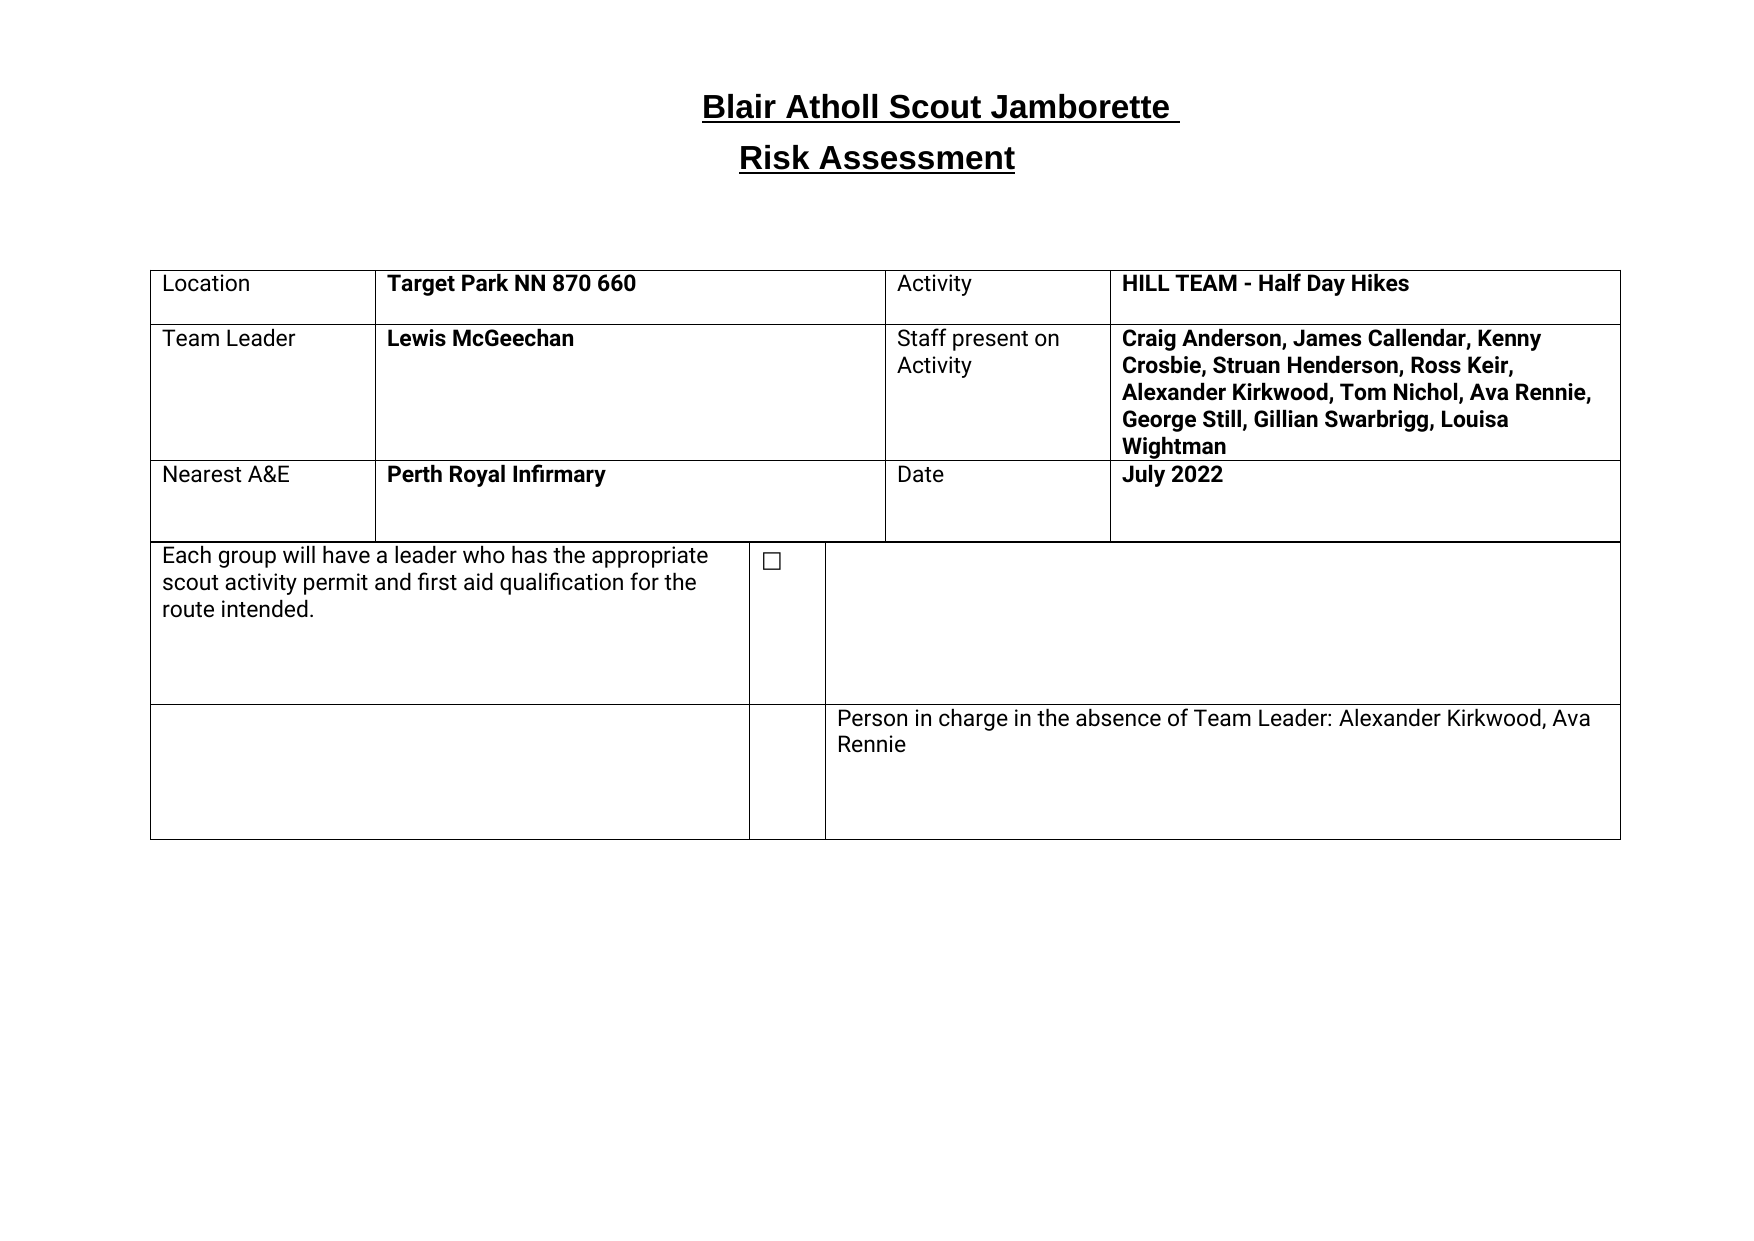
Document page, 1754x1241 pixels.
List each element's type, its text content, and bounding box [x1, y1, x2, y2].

table_cell [750, 543, 825, 704]
table_header HILL TEAM - Half Day Hikes [1111, 271, 1620, 324]
table_cell Team Leader [151, 325, 375, 460]
table_header Target Park NN 870 660 [376, 271, 885, 324]
table_cell Lewis McGeechan [376, 325, 885, 460]
table_cell [151, 705, 749, 839]
table_cell Date [886, 461, 1110, 541]
table_cell July 2022 [1111, 461, 1620, 541]
table_header Activity [886, 271, 1110, 324]
table_cell [750, 705, 825, 839]
table_cell Each group will have a leader who has the appropriate scout activity permit and first aid qualification for the route intended. [151, 543, 749, 704]
table_cell Perth Royal Infirmary [376, 461, 885, 541]
table_cell Nearest A&E [151, 461, 375, 541]
table_header Location [151, 271, 375, 324]
table_cell [826, 543, 1620, 704]
table_cell Craig Anderson, James Callendar, Kenny Crosbie, Struan Henderson, Ross Keir, Alexander Kirkwood, Tom Nichol, Ava Rennie, George Still, Gillian Swarbrigg, Louisa Wightman [1111, 325, 1620, 460]
table_cell Staff present on Activity [886, 325, 1110, 460]
table_cell Person in charge in the absence of Team Leader: Alexander Kirkwood, Ava Rennie [826, 705, 1620, 839]
